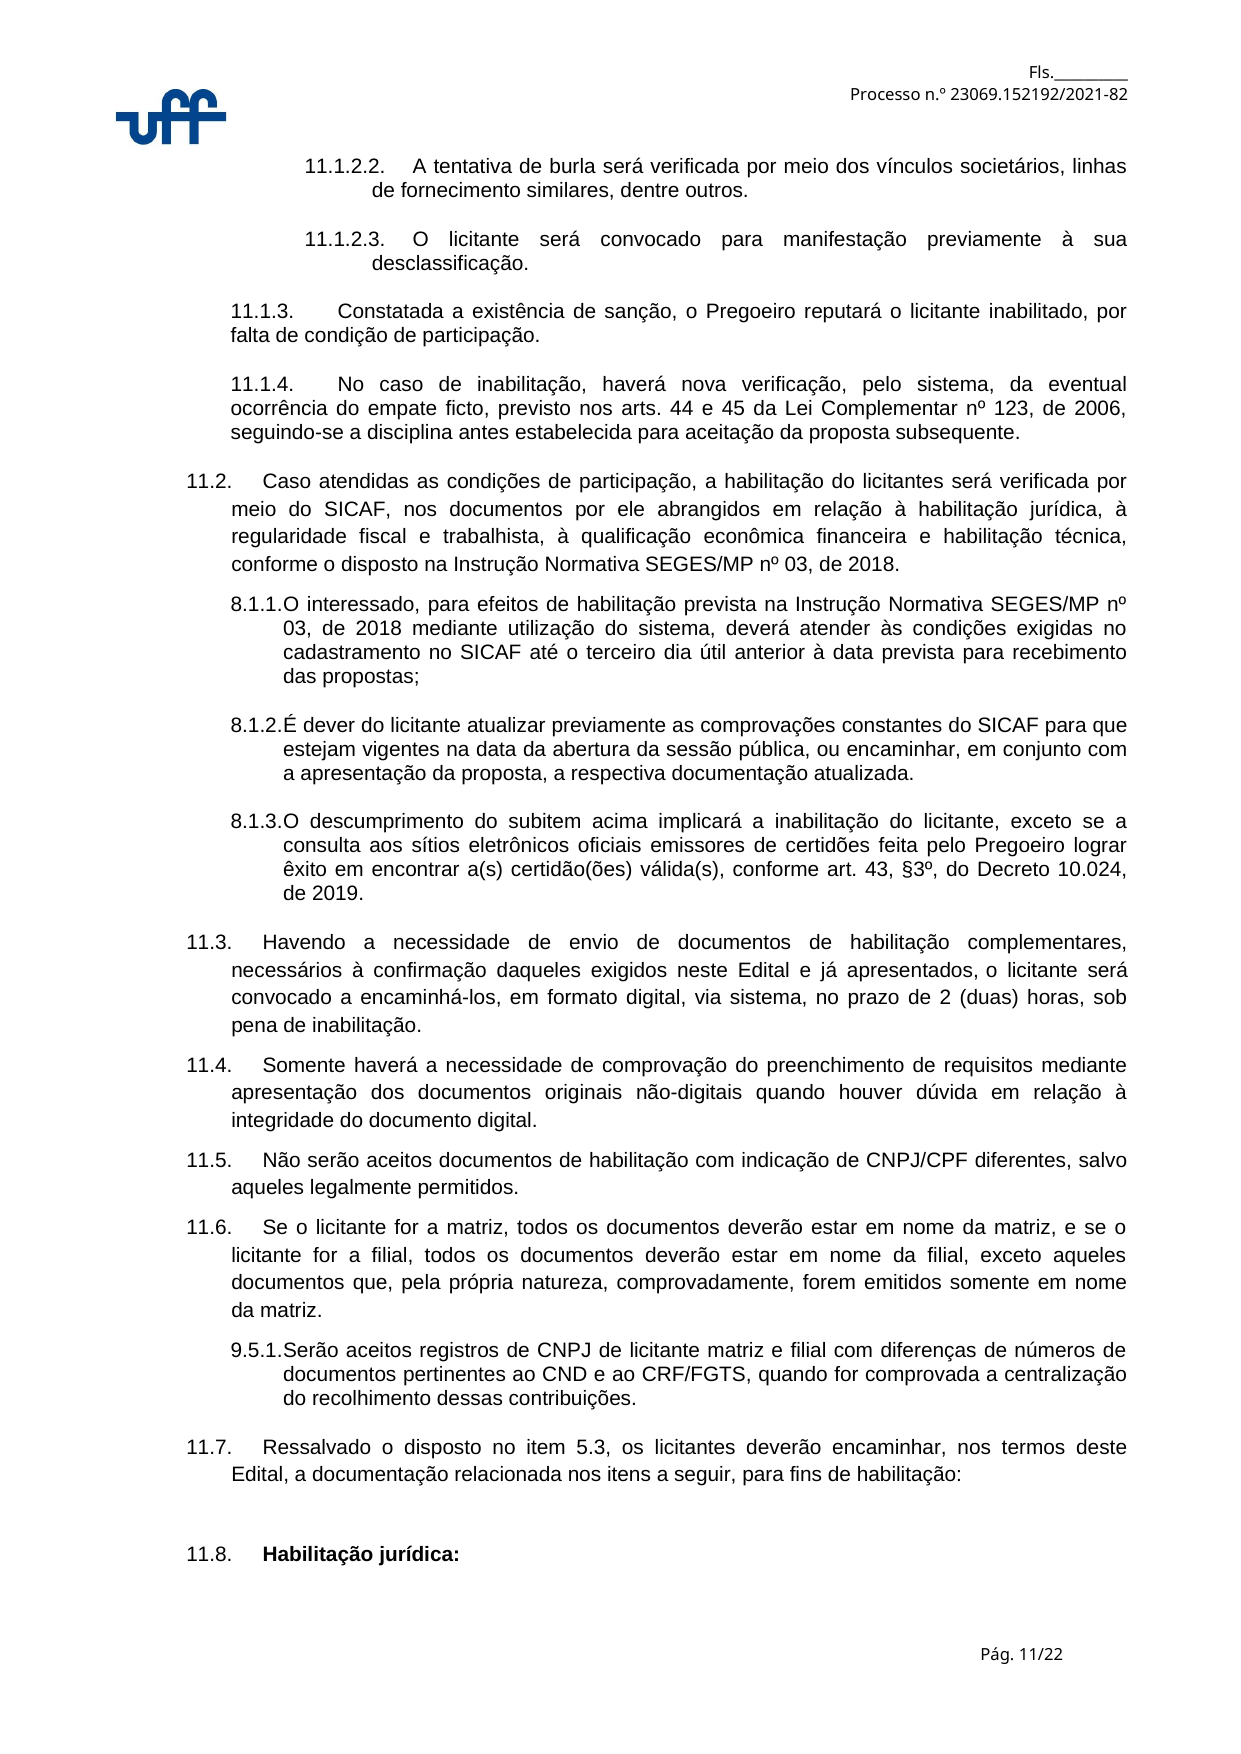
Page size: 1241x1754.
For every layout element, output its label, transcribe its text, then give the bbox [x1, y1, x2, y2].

list Se o licitante for a matriz, todos os documentos deverão estar em nome da matriz, e se o licitante for a filial, todos os documentos deverão estar em nome da filial, exceto aqueles documentos que, pela própria natureza, comprovadamente, forem emitidos somente em nome da matriz. [186, 1215, 1128, 1322]
list A tentativa de burla será verificada por meio dos vínculos societários, linhas de fornecimento similares, dentre outros. [304, 153, 1128, 201]
list No caso de inabilitação, haverá nova verificação, pelo sistema, da eventual ocorrência do empate ficto, previsto nos arts. 44 e 45 da Lei Complementar nº 123, de 2006, seguindo-se a disciplina antes estabelecida para aceitação da proposta subsequente. [230, 372, 1128, 444]
list Ressalvado o disposto no item 5.3, os licitantes deverão encaminhar, nos termos deste Edital, a documentação relacionada nos itens a seguir, para fins de habilitação: [186, 1434, 1128, 1486]
list Caso atendidas as condições de participação, a habilitação do licitantes será verificada por meio do SICAF, nos documentos por ele abrangidos em relação à habilitação jurídica, à regularidade fiscal e trabalhista, à qualificação econômica financeira e habilitação técnica, conforme o disposto na Instrução Normativa SEGES/MP nº 03, de 2018. [186, 469, 1128, 576]
list Não serão aceitos documentos de habilitação com indicação de CNPJ/CPF diferentes, salvo aqueles legalmente permitidos. [186, 1148, 1128, 1199]
list O interessado, para efeitos de habilitação prevista na Instrução Normativa SEGES/MP nº 03, de 2018 mediante utilização do sistema, deverá atender às condições exigidas no cadastramento no SICAF até o terceiro dia útil anterior à data prevista para recebimento das propostas; [230, 592, 1128, 687]
list É dever do licitante atualizar previamente as comprovações constantes do SICAF para que estejam vigentes na data da abertura da sessão pública, ou encaminhar, em conjunto com a apresentação da proposta, a respectiva documentação atualizada. [230, 712, 1128, 784]
list Habilitação jurídica: [186, 1542, 1128, 1566]
picture [114, 89, 227, 150]
list O licitante será convocado para manifestação previamente à sua desclassificação. [304, 226, 1128, 274]
list Havendo a necessidade de envio de documentos de habilitação complementares, necessários à confirmação daqueles exigidos neste Edital e já apresentados, o licitante será convocado a encaminhá-los, em formato digital, via sistema, no prazo de 2 (duas) horas, sob pena de inabilitação. [186, 930, 1128, 1037]
list O descumprimento do subitem acima implicará a inabilitação do licitante, exceto se a consulta aos sítios eletrônicos oficiais emissores de certidões feita pelo Pregoeiro lograr êxito em encontrar a(s) certidão(ões) válida(s), conforme art. 43, §3º, do Decreto 10.024, de 2019. [230, 809, 1128, 905]
list Serão aceitos registros de CNPJ de licitante matriz e filial com diferenças de números de documentos pertinentes ao CND e ao CRF/FGTS, quando for comprovada a centralização do recolhimento dessas contribuições. [230, 1338, 1128, 1409]
list Somente haverá a necessidade de comprovação do preenchimento de requisitos mediante apresentação dos documentos originais não-digitais quando houver dúvida em relação à integridade do documento digital. [186, 1053, 1128, 1132]
list Constatada a existência de sanção, o Pregoeiro reputará o licitante inabilitado, por falta de condição de participação. [230, 299, 1128, 347]
